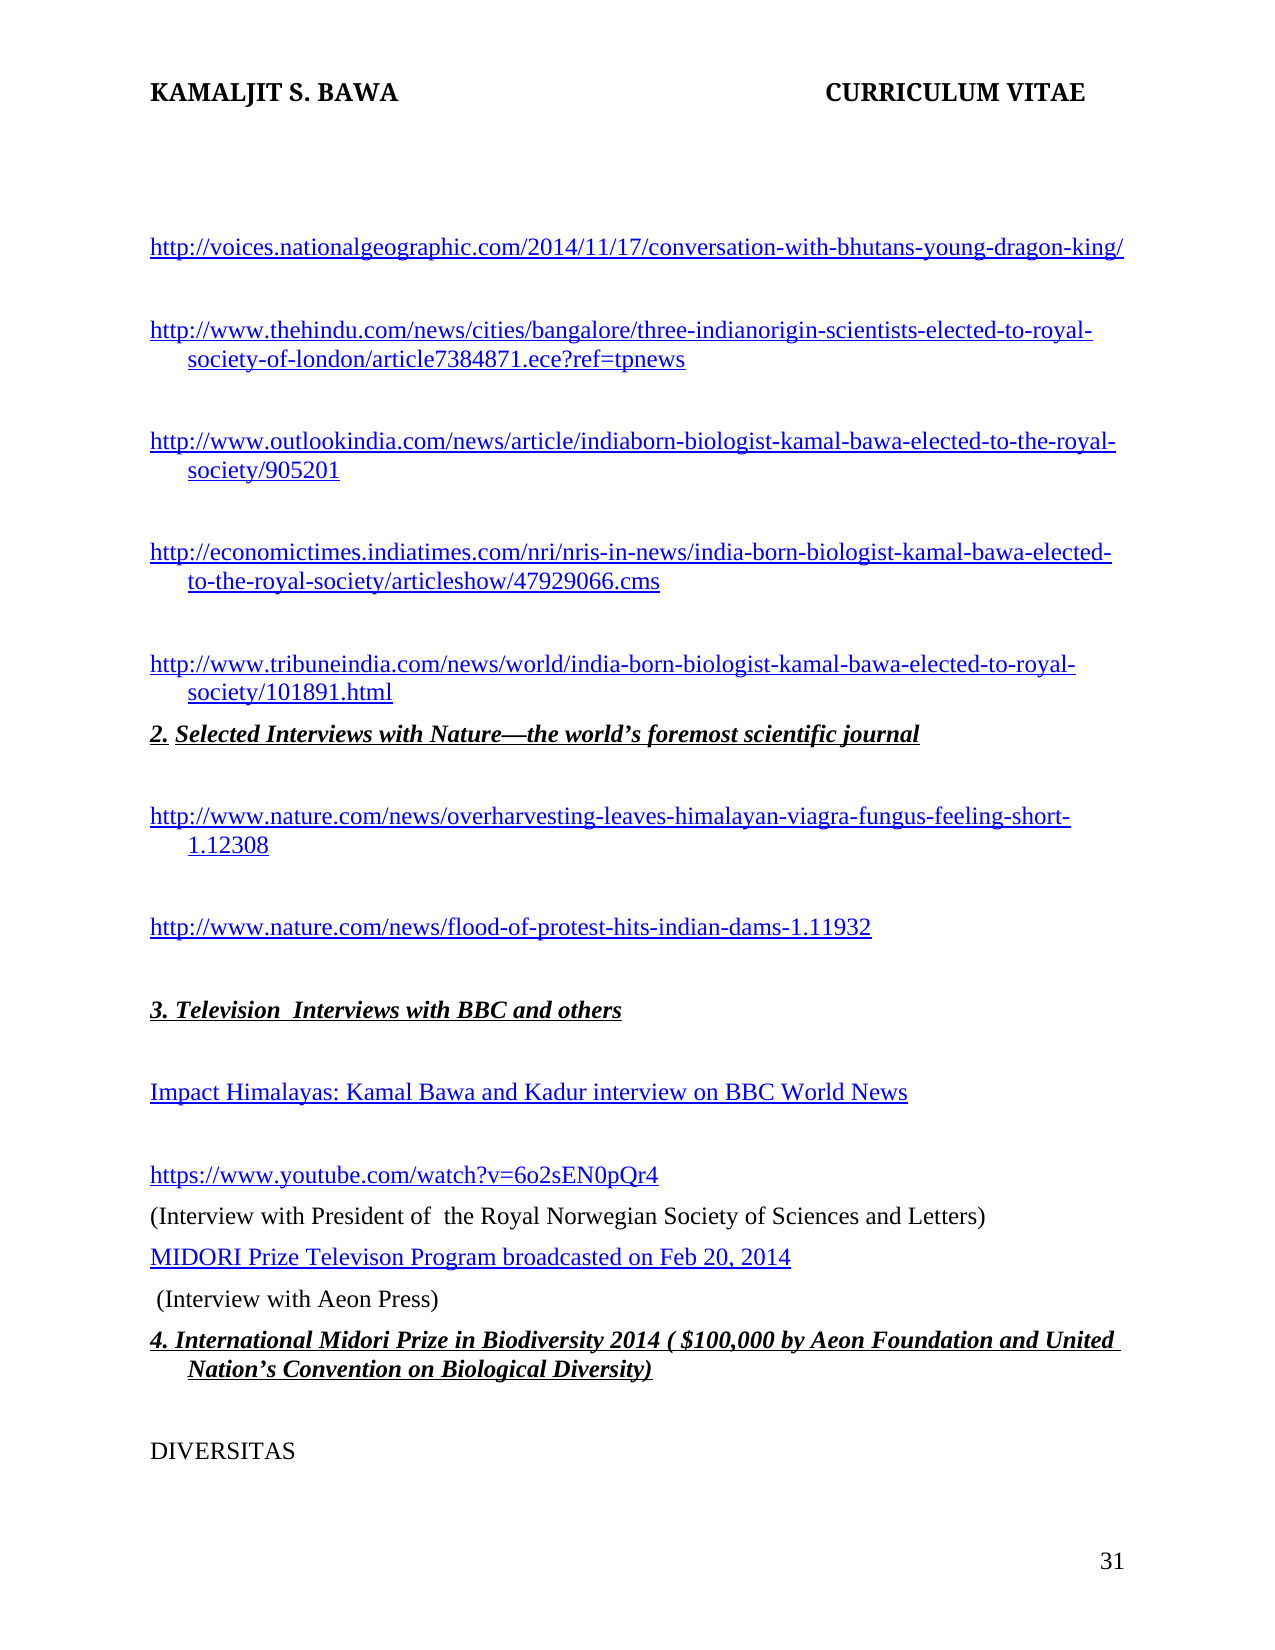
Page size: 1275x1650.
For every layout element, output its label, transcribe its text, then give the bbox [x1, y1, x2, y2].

text https://www.youtube.com/watch?v=6o2sEN0pQr4 [150, 1160, 1125, 1189]
text 3. Television Interviews with BBC and others [150, 995, 1125, 1024]
text http://voices.nationalgeographic.com/2014/11/17/conversation-with-bhutans-young-dragon-king/ [150, 232, 1125, 261]
text (Interview with President of the Royal Norwegian Society of Sciences and Letters) [150, 1201, 1125, 1230]
text http://www.nature.com/news/overharvesting-leaves-himalayan-viagra-fungus-feeling-short-1.12308 [150, 801, 1125, 859]
text (Interview with Aeon Press) [150, 1284, 1125, 1312]
text http://www.thehindu.com/news/cities/bangalore/three-indianorigin-scientists-elected-to-royal-society-of-london/article7384871.ece?ref=tpnews [150, 315, 1125, 372]
text Impact Himalayas: Kamal Bawa and Kadur interview on BBC World News [150, 1077, 1125, 1106]
text MIDORI Prize Televison Program broadcasted on Feb 20, 2014 [150, 1242, 1125, 1271]
text http://www.tribuneindia.com/news/world/india-born-biologist-kamal-bawa-elected-to-royal-society/101891.html [150, 649, 1125, 706]
text http://economictimes.indiatimes.com/nri/nris-in-news/india-born-biologist-kamal-bawa-elected-to-the-royal-society/articleshow/47929066.cms [150, 537, 1125, 595]
text 4. International Midori Prize in Biodiversity 2014 ( $100,000 by Aeon Foundation and United Nation’s Convention on Biological Diversity) [150, 1325, 1125, 1382]
text DIVERSITAS [150, 1436, 1125, 1465]
text http://www.nature.com/news/flood-of-protest-hits-indian-dams-1.11932 [150, 912, 1125, 941]
text http://www.outlookindia.com/news/article/indiaborn-biologist-kamal-bawa-elected-to-the-royal-society/905201 [150, 426, 1125, 484]
text 2. Selected Interviews with Nature—the world’s foremost scientific journal [150, 719, 1125, 747]
